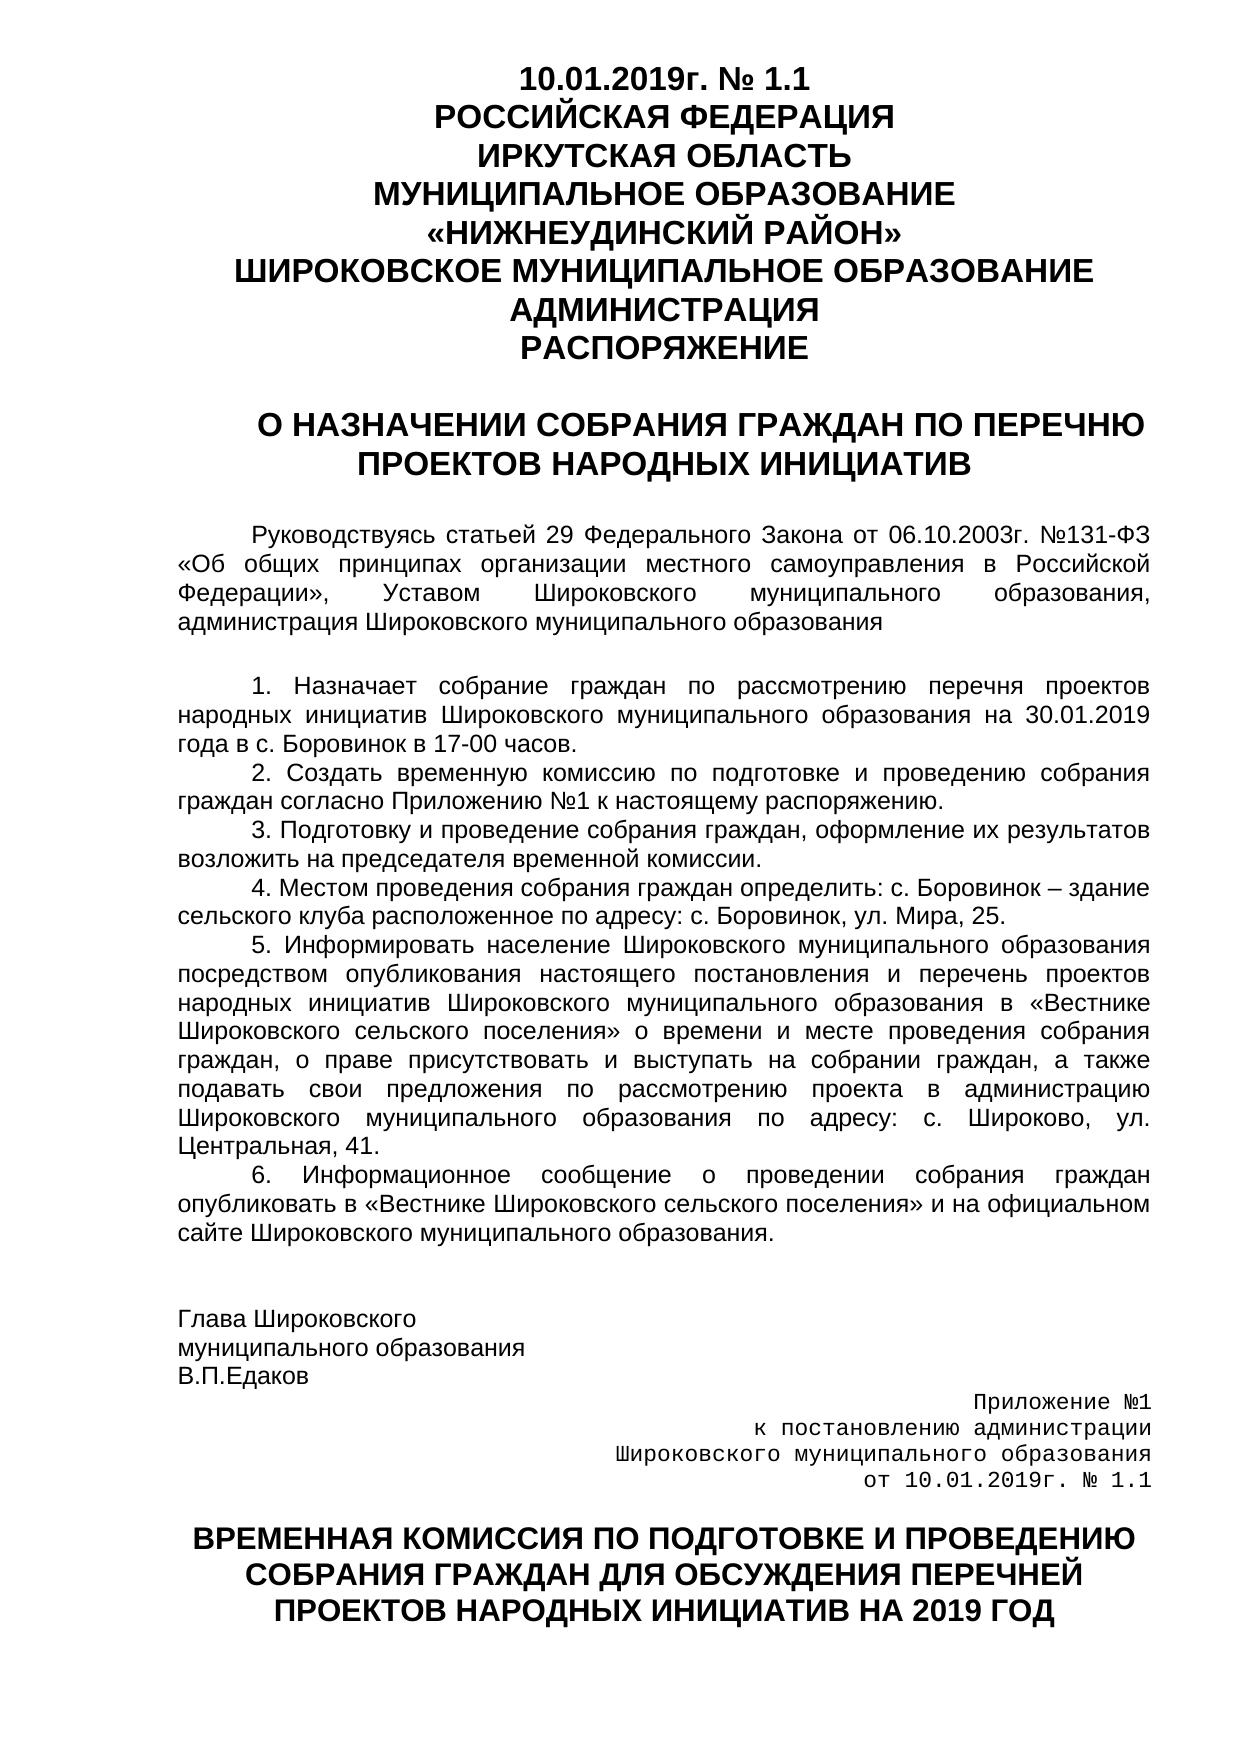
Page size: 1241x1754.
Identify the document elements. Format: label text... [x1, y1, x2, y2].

text 2. Создать временную комиссию по подготовке и проведению собрания граждан согласно Приложению №1 к настоящему распоряжению. [177, 758, 1152, 815]
text 6. Информационное сообщение о проведении собрания граждан опубликовать в «Вестнике Широковского сельского поселения» и на официальном сайте Широковского муниципального образования. [177, 1160, 1152, 1246]
text О НАЗНАЧЕНИИ СОБРАНИЯ ГРАЖДАН ПО ПЕРЕЧНЮ ПРОЕКТОВ НАРОДНЫХ ИНИЦИАТИВ [177, 405, 1152, 482]
text 10.01.2019г. № 1.1 [177, 59, 1152, 98]
text РАСПОРЯЖЕНИЕ [177, 328, 1152, 367]
text от 10.01.2019г. № 1.1 [177, 1468, 1152, 1494]
text к постановлению администрации [177, 1416, 1152, 1442]
text ВРЕМЕННАЯ КОМИССИЯ ПО ПОДГОТОВКЕ И ПРОВЕДЕНИЮ СОБРАНИЯ ГРАЖДАН ДЛЯ ОБСУЖДЕНИЯ ПЕРЕЧНЕЙ ПРОЕКТОВ НАРОДНЫХ ИНИЦИАТИВ НА 2019 ГОД [177, 1520, 1152, 1628]
text ШИРОКОВСКОЕ МУНИЦИПАЛЬНОЕ ОБРАЗОВАНИЕ [177, 251, 1152, 290]
text 3. Подготовку и проведение собрания граждан, оформление их результатов возложить на председателя временной комиссии. [177, 815, 1152, 873]
text Глава Широковского [177, 1304, 1152, 1333]
text 1. Назначает собрание граждан по рассмотрению перечня проектов народных инициатив Широковского муниципального образования на 30.01.2019 года в с. Боровинок в 17-00 часов. [177, 671, 1152, 758]
text ИРКУТСКАЯ ОБЛАСТЬ [177, 136, 1152, 174]
text Руководствуясь статьей 29 Федерального Закона от 06.10.2003г. №131-ФЗ «Об общих принципах организации местного самоуправления в Российской Федерации», Уставом Широковского муниципального образования, администрация Широковского муниципального образования [177, 520, 1152, 635]
text В.П.Едаков [177, 1361, 1152, 1390]
text 5. Информировать население Широковского муниципального образования посредством опубликования настоящего постановления и перечень проектов народных инициатив Широковского муниципального образования в «Вестнике Широковского сельского поселения» о времени и месте проведения собрания граждан, о праве присутствовать и выступать на собрании граждан, а также подавать свои предложения по рассмотрению проекта в администрацию Широковского муниципального образования по адресу: с. Широково, ул. Центральная, 41. [177, 930, 1152, 1160]
text Приложение №1 [177, 1390, 1152, 1416]
text муниципального образования [177, 1333, 1152, 1361]
text АДМИНИСТРАЦИЯ [177, 290, 1152, 328]
text Широковского муниципального образования [177, 1442, 1152, 1468]
text 4. Местом проведения собрания граждан определить: с. Боровинок – здание сельского клуба расположенное по адресу: с. Боровинок, ул. Мира, 25. [177, 873, 1152, 930]
text «НИЖНЕУДИНСКИЙ РАЙОН» [177, 213, 1152, 251]
text РОССИЙСКАЯ ФЕДЕРАЦИЯ [177, 98, 1152, 136]
text МУНИЦИПАЛЬНОЕ ОБРАЗОВАНИЕ [177, 174, 1152, 213]
